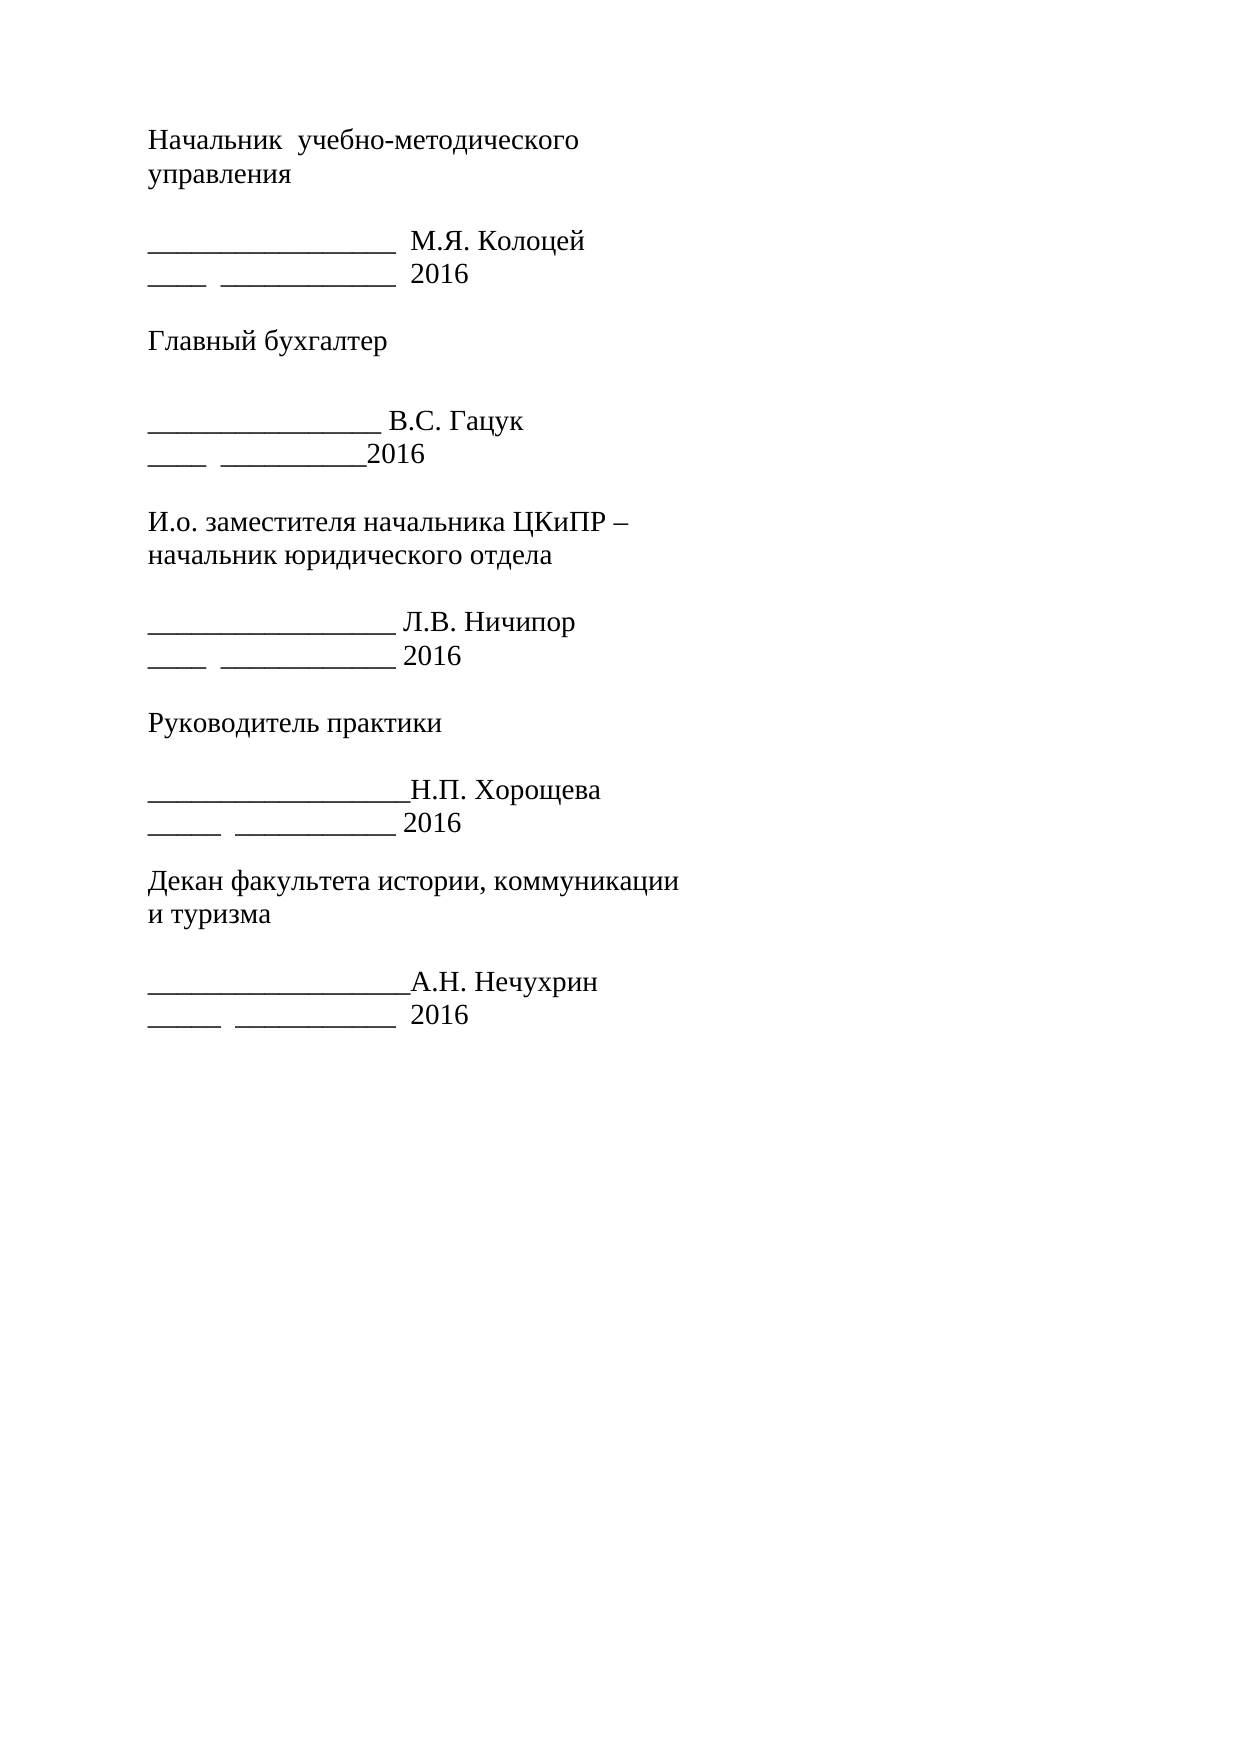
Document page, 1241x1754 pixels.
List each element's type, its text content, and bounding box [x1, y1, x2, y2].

text Руководитель практики [148, 705, 1152, 738]
text _________________ Л.В. Ничипор [148, 604, 1152, 638]
text _____ ___________ 2016 [148, 806, 1152, 839]
text И.о. заместителя начальника ЦКиПР – [148, 504, 1152, 537]
text и туризма [148, 897, 1152, 930]
text _________________ М.Я. Колоцей [148, 223, 1152, 256]
text ________________ В.С. Гацук [148, 403, 1152, 437]
text управления [148, 156, 1152, 189]
text Начальник учебно-методического [148, 122, 1152, 156]
text ____ ____________ 2016 [148, 638, 1152, 671]
text ____ __________2016 [148, 437, 1152, 470]
text начальник юридического отдела [148, 537, 1152, 571]
text ____ ____________ 2016 [148, 256, 1152, 290]
text _____ ___________ 2016 [148, 997, 1152, 1031]
text Декан факультета истории, коммуникации [148, 863, 1152, 897]
text __________________Н.П. Хорощева [148, 772, 1152, 806]
text __________________А.Н. Нечухрин [148, 964, 1152, 997]
text Главный бухгалтер [148, 323, 1152, 357]
